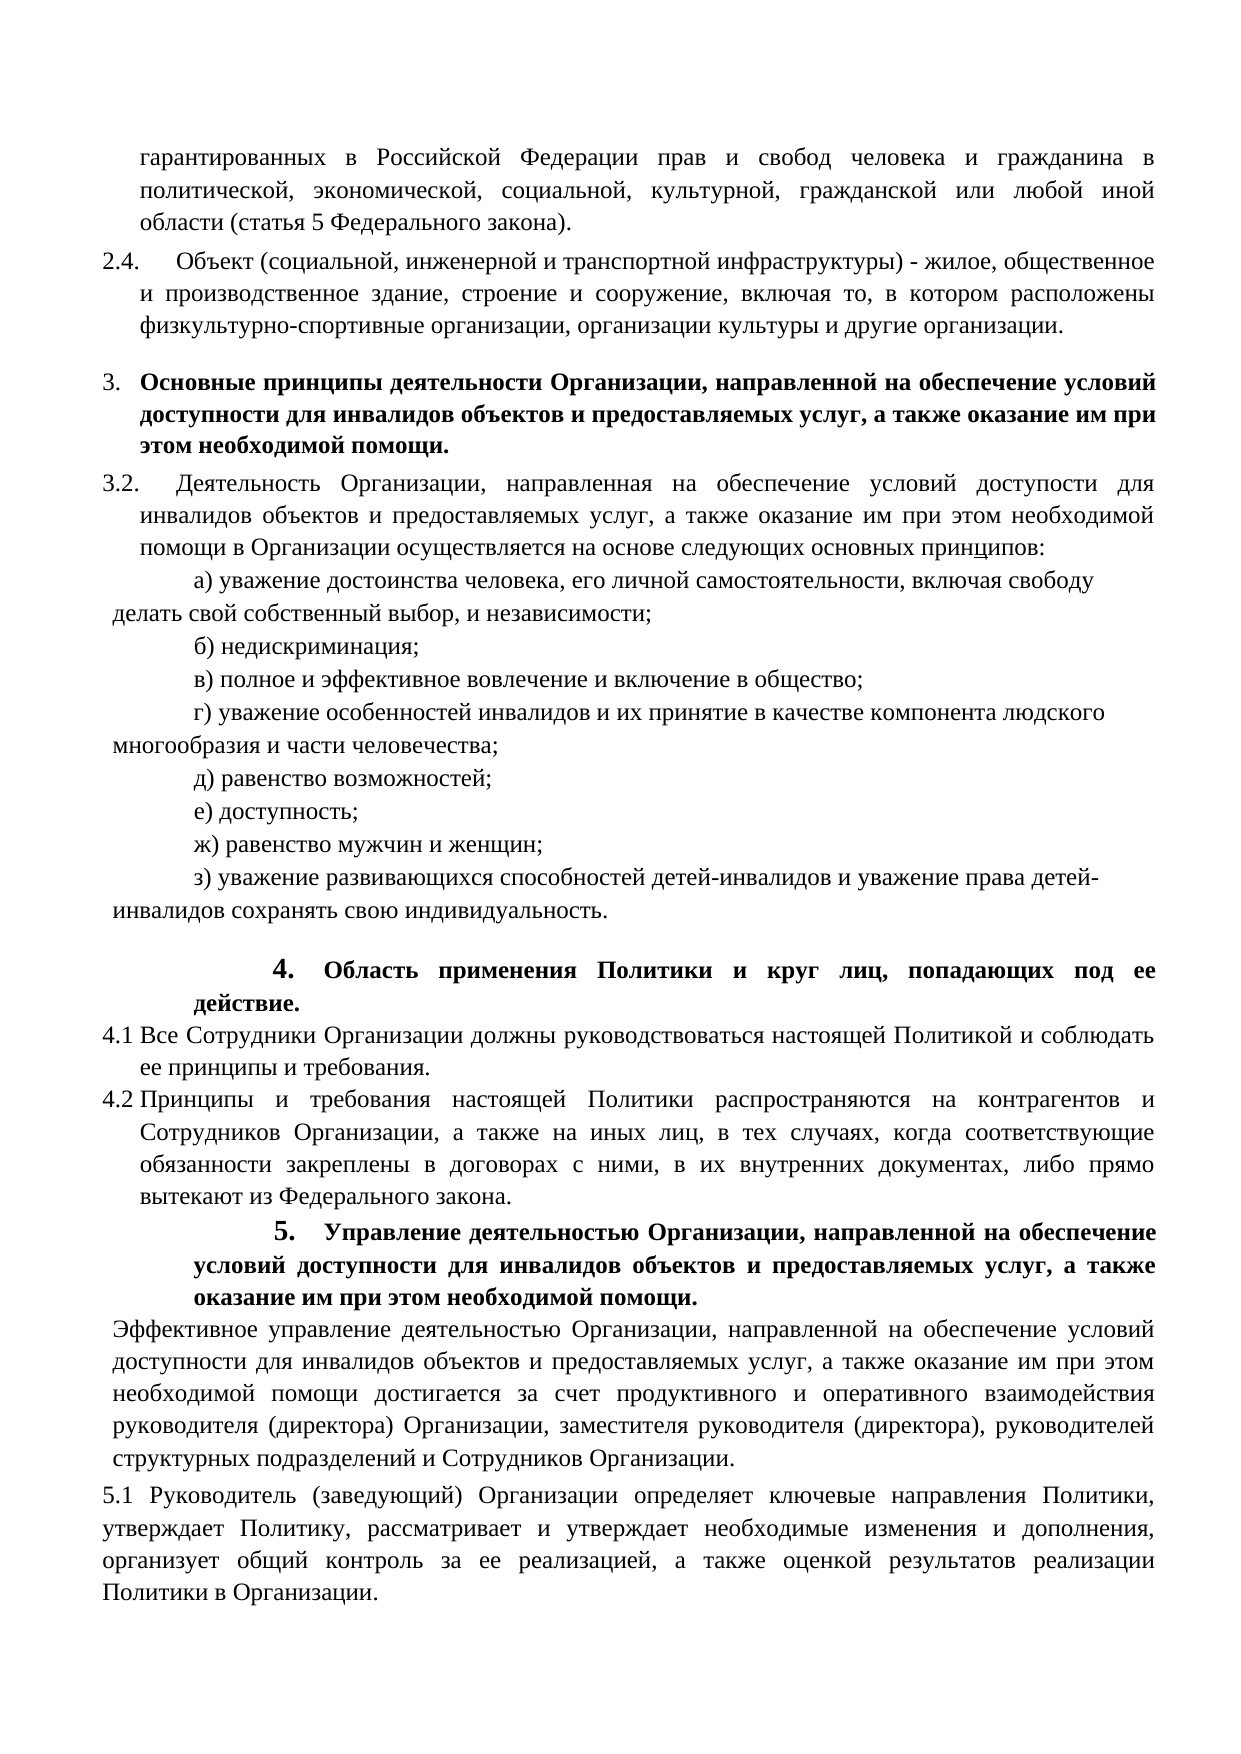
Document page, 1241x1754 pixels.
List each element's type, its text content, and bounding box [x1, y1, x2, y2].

text а) уважение достоинства человека, его личной самостоятельности, включая свободу [193, 565, 1155, 594]
text б) недискриминация; [193, 631, 1155, 660]
text многообразия и части человечества; [112, 730, 1155, 759]
text Эффективное управление деятельностью Организации, направленной на обеспечение условий доступности для инвалидов объектов и предоставляемых услуг, а также оказание им при этом необходимой помощи достигается за счет продуктивного и оперативного взаимодействия руководителя (директора) Организации, заместителя руководителя (директора), руководителей структурных подразделений и Сотрудников Организации. [112, 1314, 1155, 1472]
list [102, 142, 1155, 236]
text делать свой собственный выбор, и независимости; [112, 598, 1155, 627]
text 5.1 Руководитель (заведующий) Организации определяет ключевые направления Политики, утверждает Политику, рассматривает и утверждает необходимые изменения и дополнения, организует общий контроль за ее реализацией, а также оценкой результатов реализации Политики в Организации. [102, 1481, 1155, 1606]
text инвалидов сохранять свою индивидуальность. [112, 895, 1155, 924]
list Основные принципы деятельности Организации, направленной на обеспечение условий доступности для инвалидов объектов и предоставляемых услуг, а также оказание им при этом необходимой помощи. [102, 367, 1157, 459]
text з) уважение развивающихся способностей детей-инвалидов и уважение права детей- [193, 862, 1155, 891]
text в) полное и эффективное вовлечение и включение в общество; [193, 664, 1155, 693]
list Все Сотрудники Организации должны руководствоваться настоящей Политикой и соблюдать ее принципы и требования. [102, 1020, 1155, 1081]
list Управление деятельностью Организации, направленной на обеспечение условий доступности для инвалидов объектов и предоставляемых услуг, а также оказание им при этом необходимой помощи. [193, 1213, 1157, 1311]
list Объект (социальной, инженерной и транспортной инфраструктуры) - жилое, общественное и производственное здание, строение и сооружение, включая то, в котором расположены физкультурно-спортивные организации, организации культуры и другие организации. [102, 246, 1155, 339]
list Деятельность Организации, направленная на обеспечение условий доступости для инвалидов объектов и предоставляемых услуг, а также оказание им при этом необходимой помощи в Организации осуществляется на основе следующих основных принципов: [102, 468, 1155, 561]
text д) равенство возможностей; [193, 763, 1155, 792]
list Область применения Политики и круг лиц, попадающих под ее действие. [193, 951, 1157, 1017]
text ж) равенство мужчин и женщин; [193, 829, 1155, 858]
text е) доступность; [193, 796, 1155, 825]
text г) уважение особенностей инвалидов и их принятие в качестве компонента людского [193, 697, 1155, 726]
list Принципы и требования настоящей Политики распространяются на контрагентов и Сотрудников Организации, а также на иных лиц, в тех случаях, когда соответствующие обязанности закреплены в договорах с ними, в их внутренних документах, либо прямо вытекают из Федерального закона. [102, 1084, 1155, 1210]
